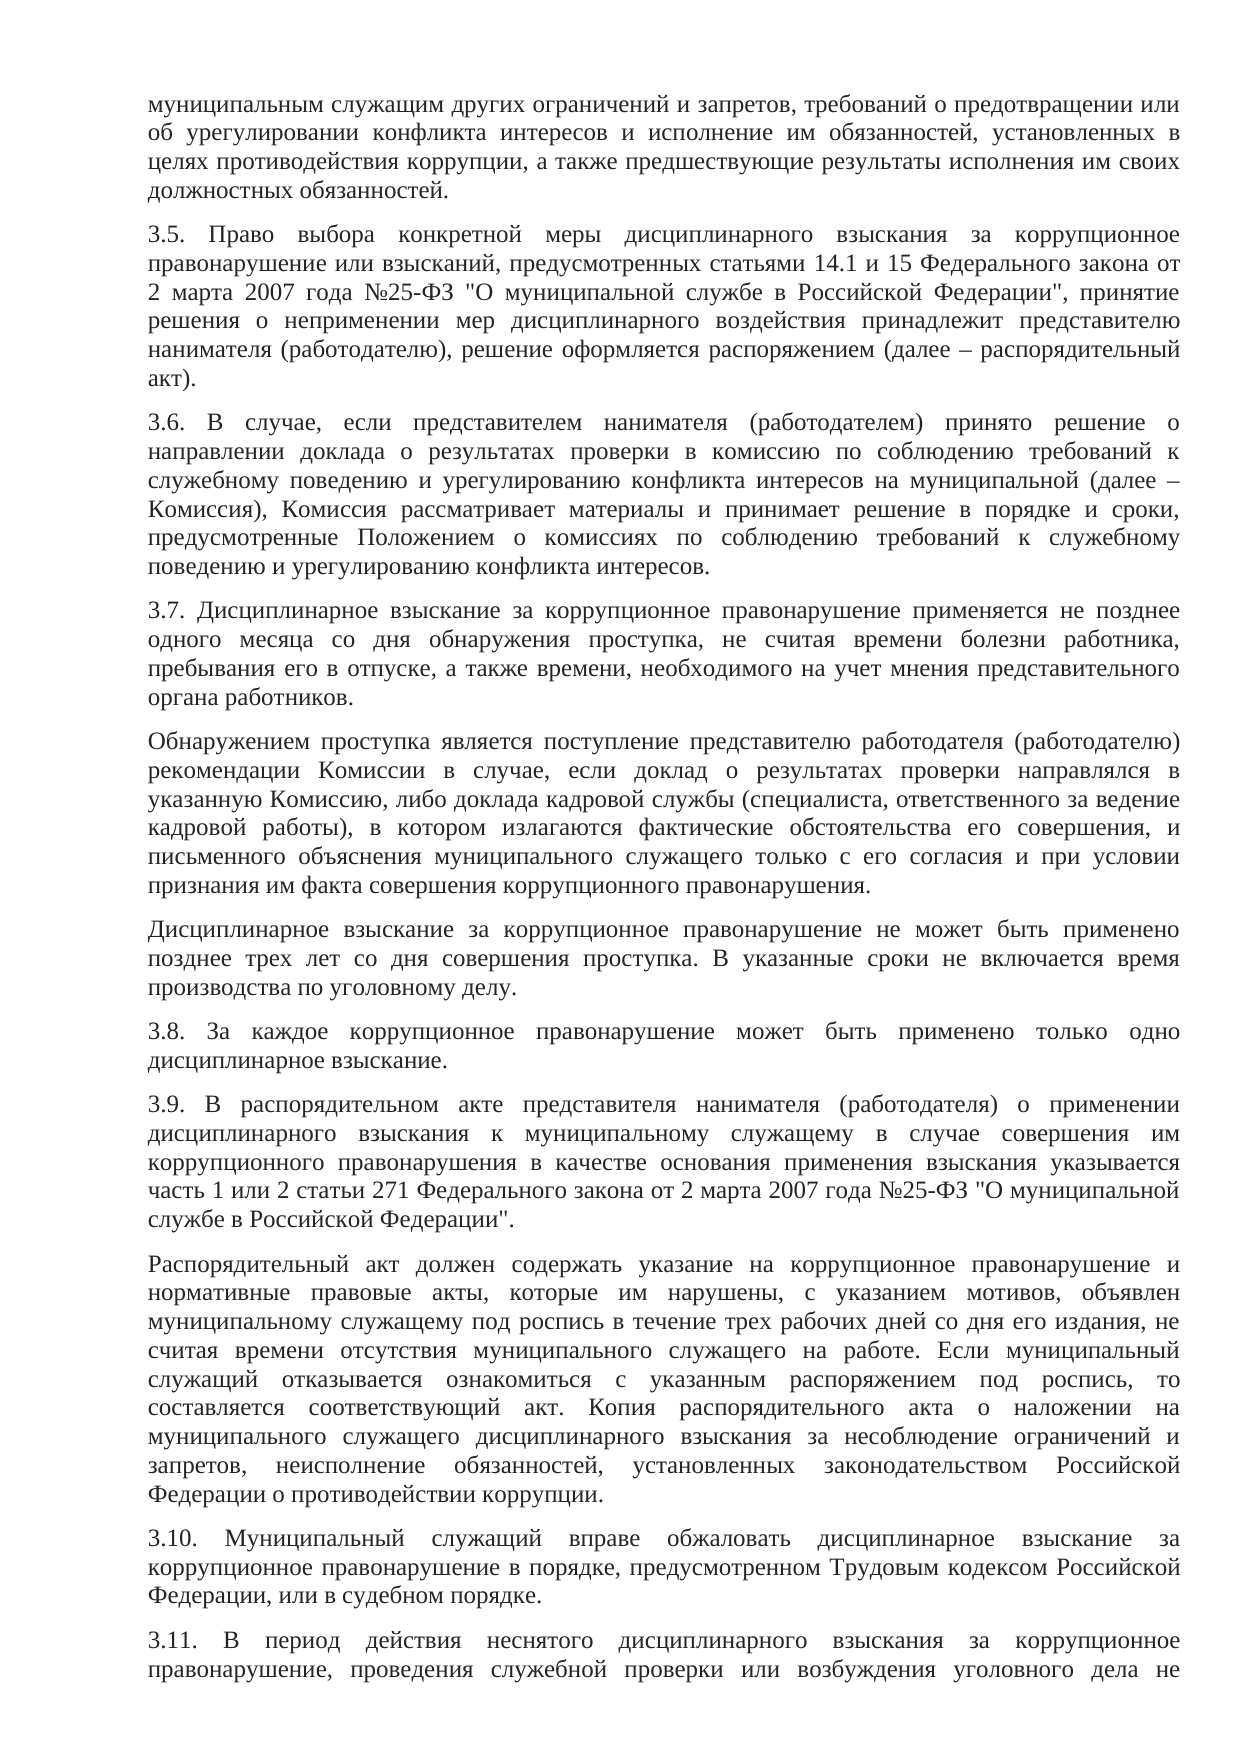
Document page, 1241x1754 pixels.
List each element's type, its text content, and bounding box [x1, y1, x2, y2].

text Распорядительный акт должен содержать указание на коррупционное правонарушение и нормативные правовые акты, которые им нарушены, с указанием мотивов, объявлен муниципальному служащему под роспись в течение трех рабочих дней со дня его издания, не считая времени отсутствия муниципального служащего на работе. Если муниципальный служащий отказывается ознакомиться с указанным распоряжением под роспись, то составляется соответствующий акт. Копия распорядительного акта о наложении на муниципального служащего дисциплинарного взыскания за несоблюдение ограничений и запретов, неисполнение обязанностей, установленных законодательством Российской Федерации о противодействии коррупции. [148, 1249, 1181, 1507]
text 3.7. Дисциплинарное взыскание за коррупционное правонарушение применяется не позднее одного месяца со дня обнаружения проступка, не считая времени болезни работника, пребывания его в отпуске, а также времени, необходимого на учет мнения представительного органа работников. [148, 596, 1181, 711]
text Дисциплинарное взыскание за коррупционное правонарушение не может быть применено позднее трех лет со дня совершения проступка. В указанные сроки не включается время производства по уголовному делу. [148, 914, 1181, 1001]
text 3.9. В распорядительном акте представителя нанимателя (работодателя) о применении дисциплинарного взыскания к муниципальному служащему в случае совершения им коррупционного правонарушения в качестве основания применения взыскания указывается часть 1 или 2 статьи 271 Федерального закона от 2 марта 2007 года №25-ФЗ "О муниципальной службе в Российской Федерации". [148, 1089, 1181, 1233]
text 3.10. Муниципальный служащий вправе обжаловать дисциплинарное взыскание за коррупционное правонарушение в порядке, предусмотренном Трудовым кодексом Российской Федерации, или в судебном порядке. [148, 1523, 1181, 1609]
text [148, 89, 1181, 204]
text 3.8. За каждое коррупционное правонарушение может быть применено только одно дисциплинарное взыскание. [148, 1016, 1181, 1074]
text 3.5. Право выбора конкретной меры дисциплинарного взыскания за коррупционное правонарушение или взысканий, предусмотренных статьями 14.1 и 15 Федерального закона от 2 марта 2007 года №25-ФЗ "О муниципальной службе в Российской Федерации", принятие решения о неприменении мер дисциплинарного воздействия принадлежит представителю нанимателя (работодателю), решение оформляется распоряжением (далее – распорядительный акт). [148, 219, 1181, 392]
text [148, 1625, 1181, 1682]
text 3.6. В случае, если представителем нанимателя (работодателем) принято решение о направлении доклада о результатах проверки в комиссию по соблюдению требований к служебному поведению и урегулированию конфликта интересов на муниципальной (далее – Комиссия), Комиссия рассматривает материалы и принимает решение в порядке и сроки, предусмотренные Положением о комиссиях по соблюдению требований к служебному поведению и урегулированию конфликта интересов. [148, 407, 1181, 580]
text Обнаружением проступка является поступление представителю работодателя (работодателю) рекомендации Комиссии в случае, если доклад о результатах проверки направлялся в указанную Комиссию, либо доклада кадровой службы (специалиста, ответственного за ведение кадровой работы), в котором излагаются фактические обстоятельства его совершения, и письменного объяснения муниципального служащего только с его согласия и при условии признания им факта совершения коррупционного правонарушения. [148, 726, 1181, 899]
